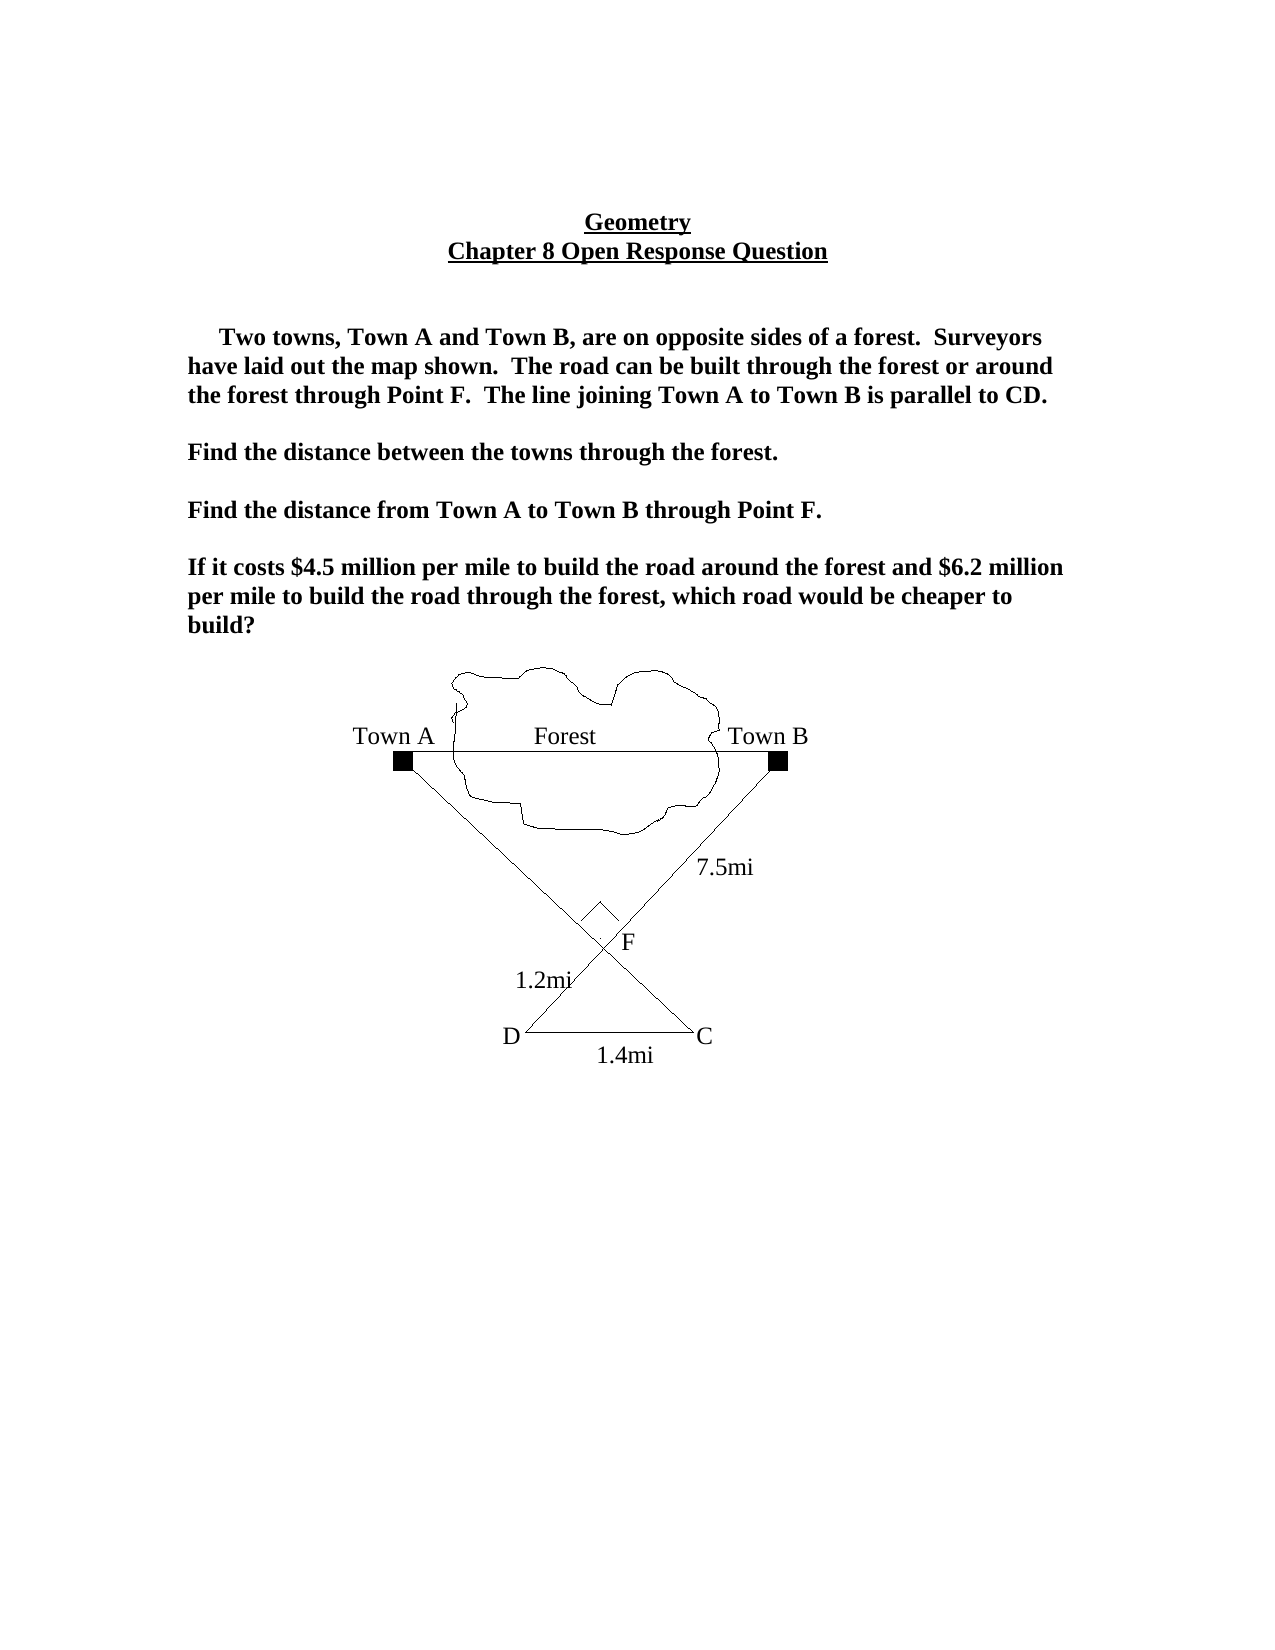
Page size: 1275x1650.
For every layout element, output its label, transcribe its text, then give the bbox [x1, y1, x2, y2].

text Two towns, Town A and Town B, are on opposite sides of a forest. Surveyors have laid out the map shown. The road can be built through the forest or around the forest through Point F. The line joining Town A to Town B is parallel to CD. [187, 322, 1087, 409]
text Find the distance from Town A to Town B through Point F. [187, 495, 1087, 524]
text Geometry [187, 207, 1087, 236]
text Find the distance between the towns through the forest. [187, 437, 1087, 466]
text Chapter 8 Open Response Question [187, 236, 1087, 265]
text If it costs $4.5 million per mile to build the road around the forest and $6.2 million per mile to build the road through the forest, which road would be cheaper to build? [187, 552, 1087, 639]
